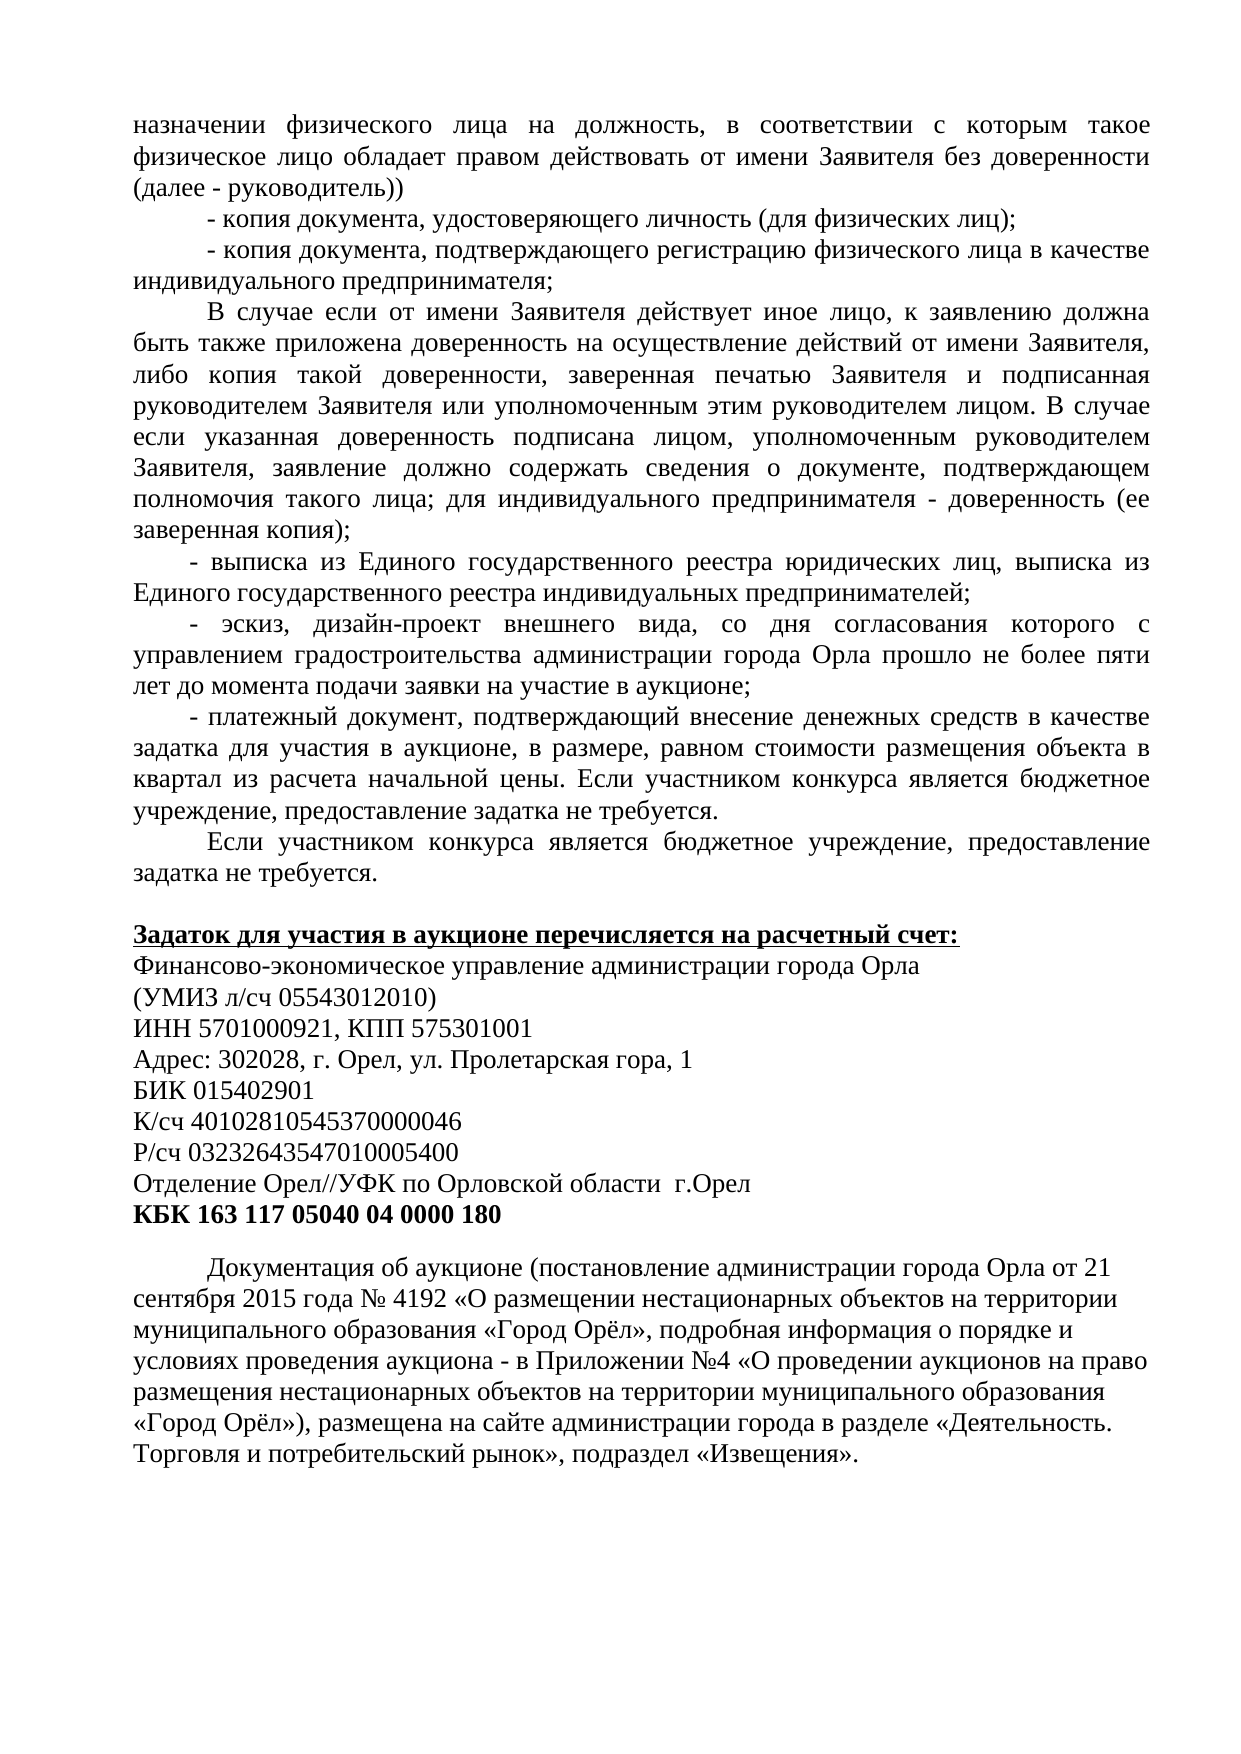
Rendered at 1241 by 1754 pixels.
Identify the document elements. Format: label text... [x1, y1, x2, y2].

text В случае если от имени Заявителя действует иное лицо, к заявлению должна быть также приложена доверенность на осуществление действий от имени Заявителя, либо копия такой доверенности, заверенная печатью Заявителя и подписанная руководителем Заявителя или уполномоченным этим руководителем лицом. В случае если указанная доверенность подписана лицом, уполномоченным руководителем Заявителя, заявление должно содержать сведения о документе, подтверждающем полномочия такого лица; для индивидуального предпринимателя - доверенность (ее заверенная копия); [133, 295, 1152, 544]
text - выписка из Единого государственного реестра юридических лиц, выписка из Единого государственного реестра индивидуальных предпринимателей; [133, 544, 1152, 607]
text - копия документа, подтверждающего регистрацию физического лица в качестве индивидуального предпринимателя; [133, 233, 1152, 295]
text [133, 108, 1152, 202]
text Финансово-экономическое управление администрации города Орла [133, 949, 1157, 981]
text Документация об аукционе (постановление администрации города Орла от 21 сентября 2015 года № 4192 «О размещении нестационарных объектов на территории муниципального образования «Город Орёл», подробная информация о порядке и условиях проведения аукциона - в Приложении №4 «О проведении аукционов на право размещения нестационарных объектов на территории муниципального образования «Город Орёл»), размещена на сайте администрации города в разделе «Деятельность. Торговля и потребительский рынок», подраздел «Извещения». [133, 1251, 1157, 1469]
text (УМИЗ л/сч 05543012010) ИНН 5701000921, КПП 575301001 [133, 981, 1157, 1043]
text - копия документа, удостоверяющего личность (для физических лиц); [133, 202, 1152, 233]
text Задаток для участия в аукционе перечисляется на расчетный счет: [133, 918, 1152, 949]
text - платежный документ, подтверждающий внесение денежных средств в качестве задатка для участия в аукционе, в размере, равном стоимости размещения объекта в квартал из расчета начальной цены. Если участником конкурса является бюджетное учреждение, предоставление задатка не требуется. [133, 700, 1152, 825]
text Если участником конкурса является бюджетное учреждение, предоставление задатка не требуется. [133, 825, 1152, 887]
text - эскиз, дизайн-проект внешнего вида, со дня согласования которого с управлением градостроительства администрации города Орла прошло не более пяти лет до момента подачи заявки на участие в аукционе; [133, 607, 1152, 700]
text Адрес: 302028, г. Орел, ул. Пролетарская гора, 1 БИК 015402901 К/сч 40102810545370000046 [133, 1043, 1157, 1136]
text Р/сч 03232643547010005400 Отделение Орел//УФК по Орловской области г.Орел КБК 163 117 05040 04 0000 180 [133, 1136, 1157, 1230]
